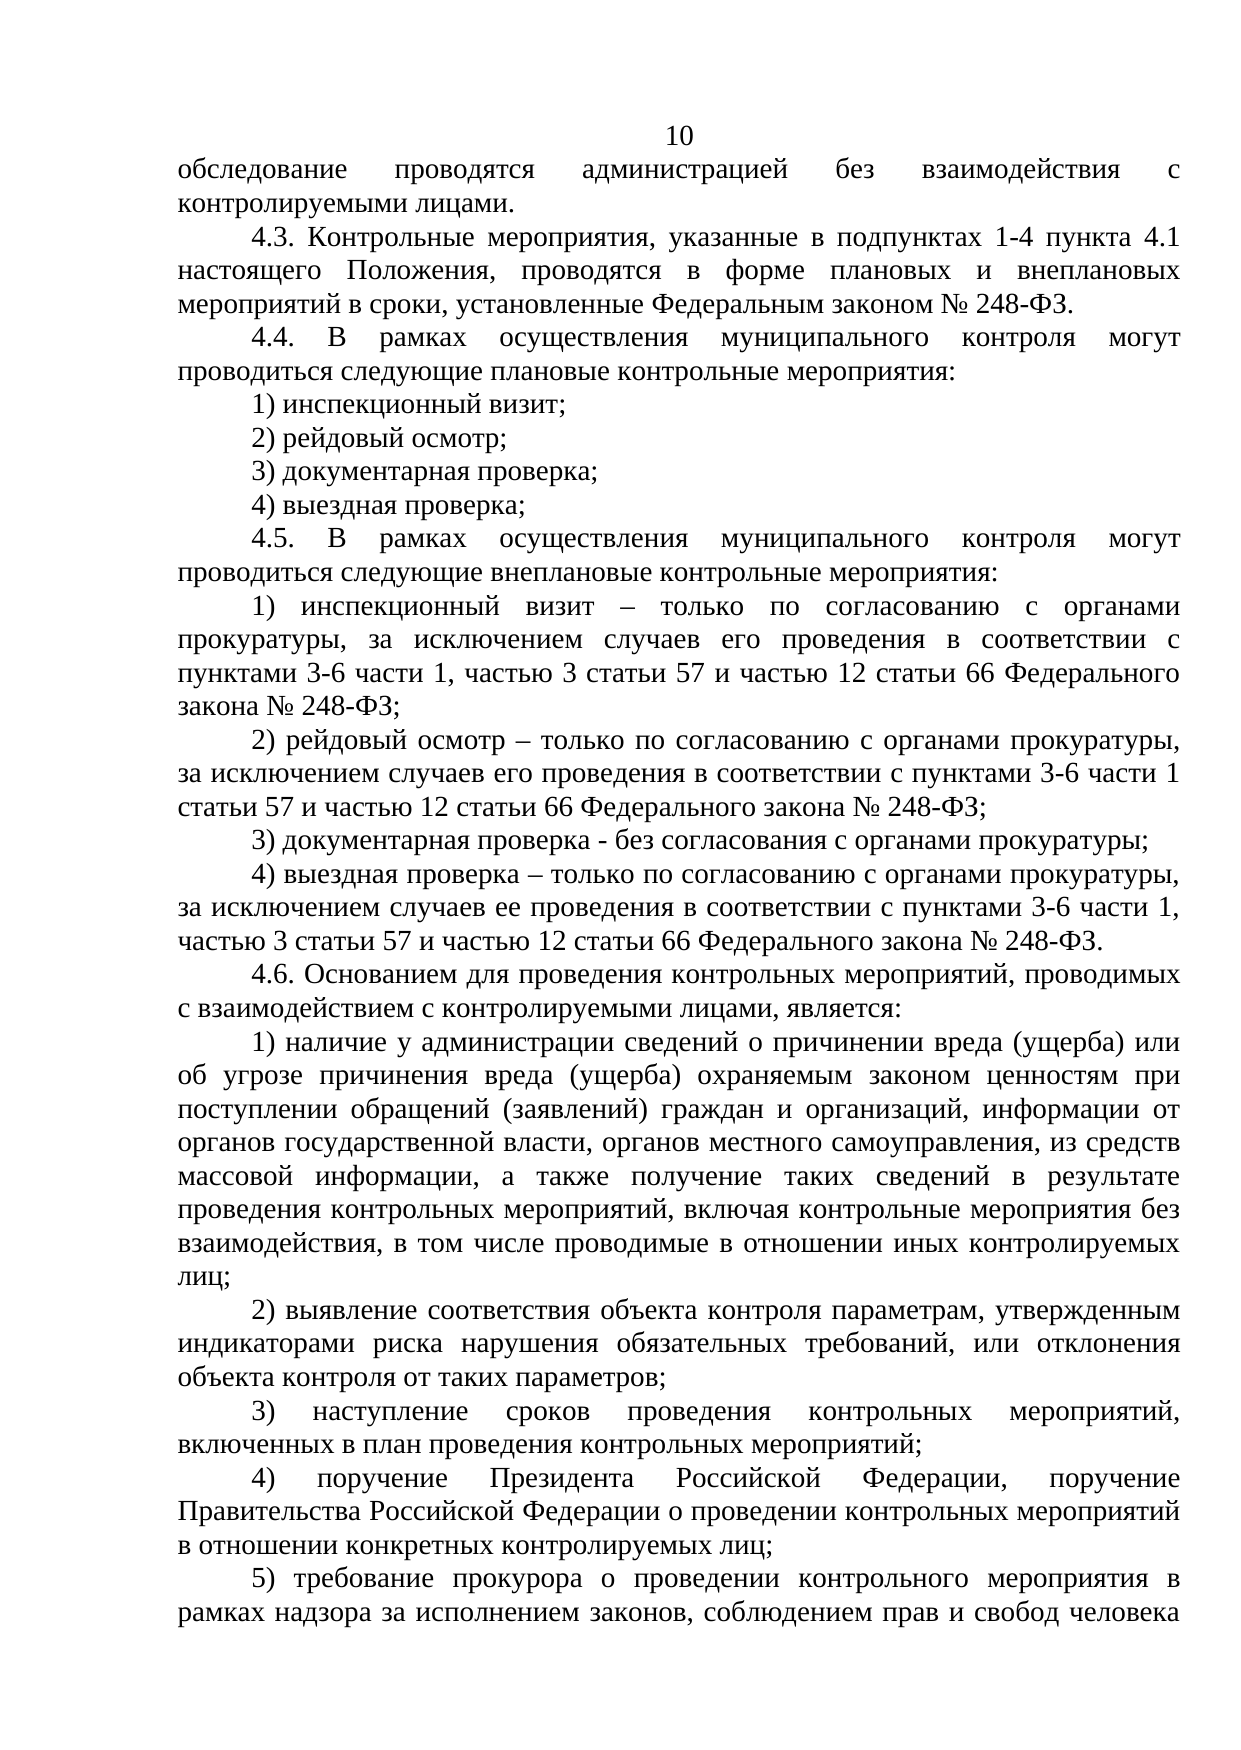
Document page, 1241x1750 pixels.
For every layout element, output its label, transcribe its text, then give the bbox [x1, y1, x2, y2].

title 4) выездная проверка – только по согласованию с органами прокуратуры, за исключением случаев ее проведения в соответствии с пунктами 3-6 части 1, частью 3 статьи 57 и частью 12 статьи 66 Федерального закона № 248-ФЗ. [177, 856, 1181, 957]
title 2) рейдовый осмотр; [177, 420, 1181, 453]
title 2) рейдовый осмотр – только по согласованию с органами прокуратуры, за исключением случаев его проведения в соответствии с пунктами 3-6 части 1 статьи 57 и частью 12 статьи 66 Федерального закона № 248-ФЗ; [177, 722, 1181, 822]
title 4) выездная проверка; [177, 487, 1181, 521]
title 4.3. Контрольные мероприятия, указанные в подпунктах 1-4 пункта 4.1 настоящего Положения, проводятся в форме плановых и внеплановых мероприятий в сроки, установленные Федеральным законом № 248-ФЗ. [177, 219, 1181, 319]
title 4.4. В рамках осуществления муниципального контроля могут проводиться следующие плановые контрольные мероприятия: [177, 319, 1181, 386]
title 3) наступление сроков проведения контрольных мероприятий, включенных в план проведения контрольных мероприятий; [177, 1393, 1181, 1460]
title 1) наличие у администрации сведений о причинении вреда (ущерба) или об угрозе причинения вреда (ущерба) охраняемым законом ценностям при поступлении обращений (заявлений) граждан и организаций, информации от органов государственной власти, органов местного самоуправления, из средств массовой информации, а также получение таких сведений в результате проведения контрольных мероприятий, включая контрольные мероприятия без взаимодействия, в том числе проводимые в отношении иных контролируемых лиц; [177, 1024, 1181, 1292]
title 4.6. Основанием для проведения контрольных мероприятий, проводимых с взаимодействием с контролируемыми лицами, является: [177, 957, 1181, 1024]
title 1) инспекционный визит; [177, 386, 1181, 420]
title 4.5. В рамках осуществления муниципального контроля могут проводиться следующие внеплановые контрольные мероприятия: [177, 521, 1181, 588]
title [177, 1560, 1181, 1627]
title 4) поручение Президента Российской Федерации, поручение Правительства Российской Федерации о проведении контрольных мероприятий в отношении конкретных контролируемых лиц; [177, 1460, 1181, 1560]
title 3) документарная проверка; [177, 453, 1181, 487]
title 3) документарная проверка - без согласования с органами прокуратуры; [177, 822, 1181, 856]
title 2) выявление соответствия объекта контроля параметрам, утвержденным индикаторами риска нарушения обязательных требований, или отклонения объекта контроля от таких параметров; [177, 1292, 1181, 1393]
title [177, 152, 1181, 219]
title 1) инспекционный визит – только по согласованию с органами прокуратуры, за исключением случаев его проведения в соответствии с пунктами 3-6 части 1, частью 3 статьи 57 и частью 12 статьи 66 Федерального закона № 248-ФЗ; [177, 588, 1181, 722]
